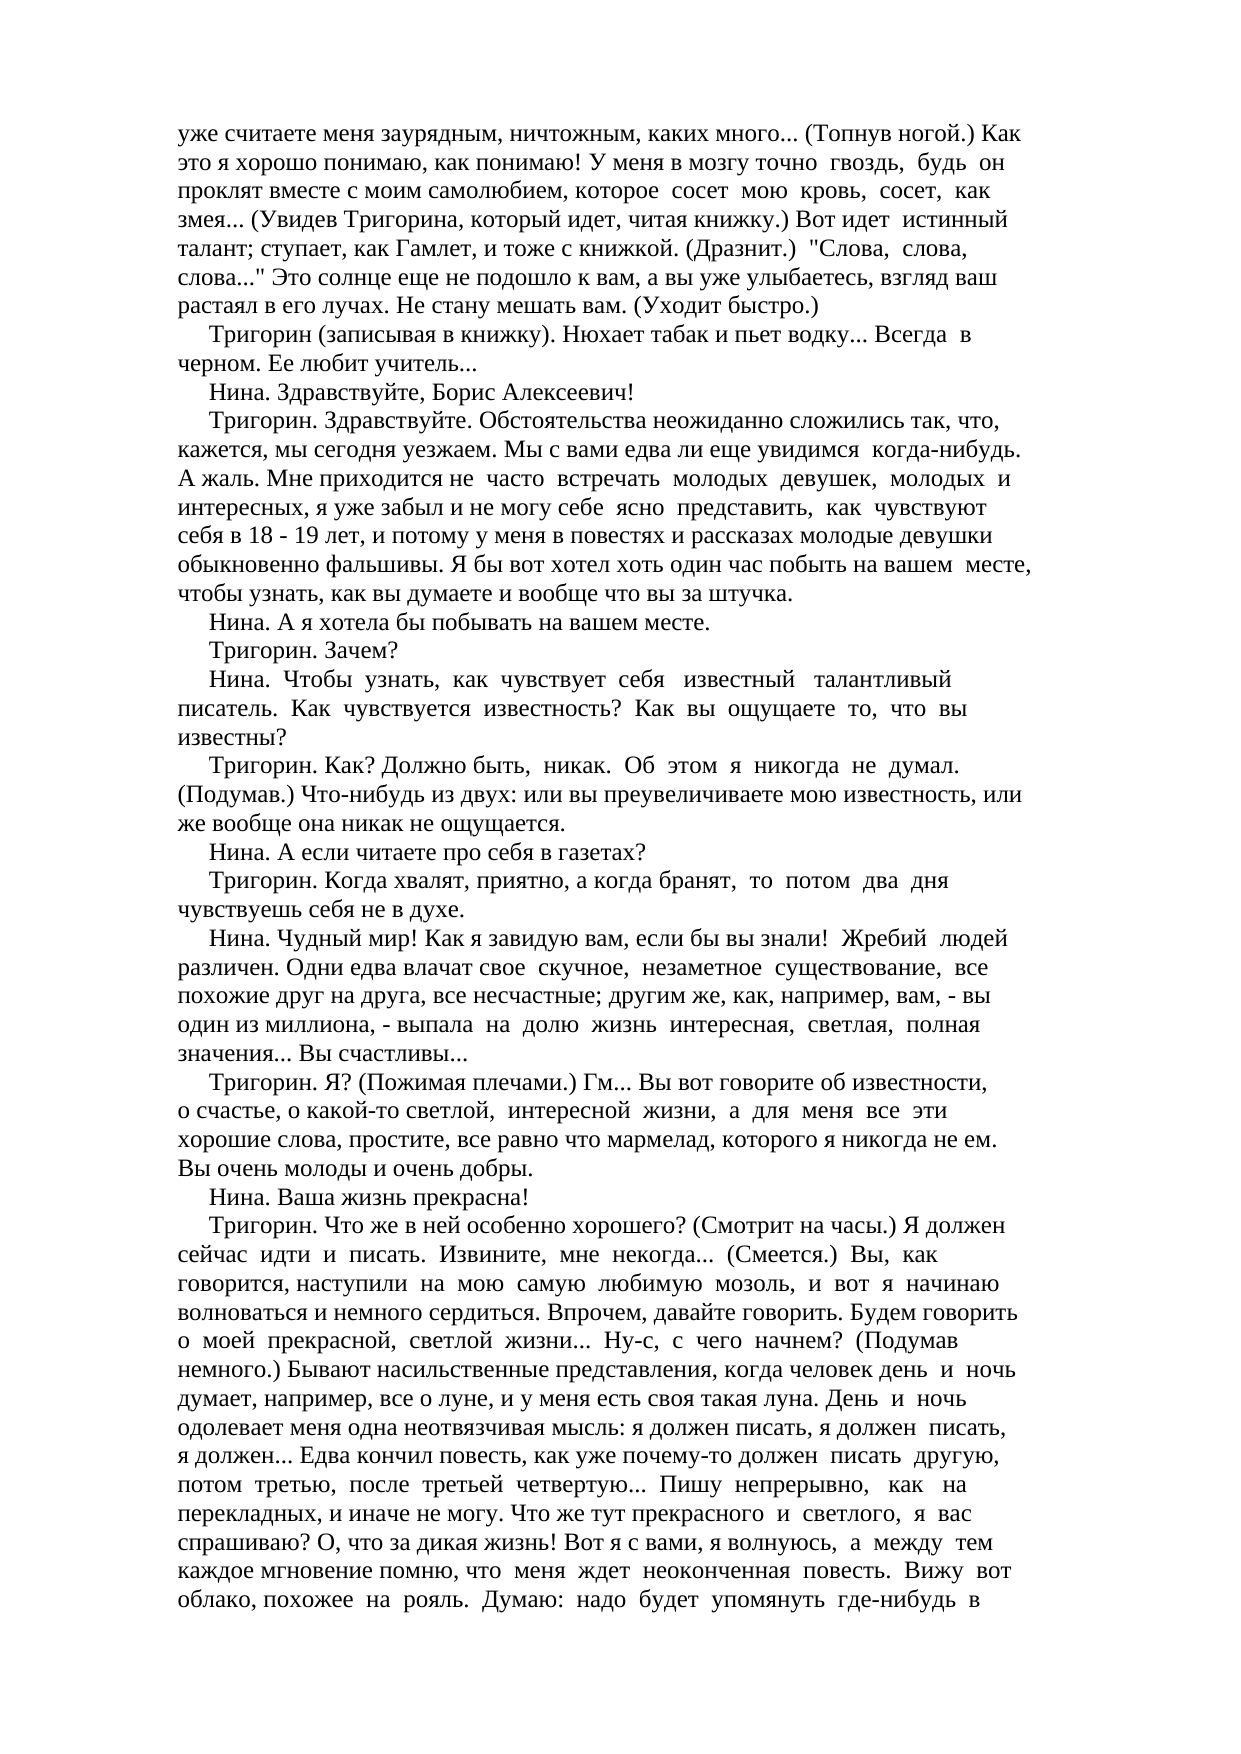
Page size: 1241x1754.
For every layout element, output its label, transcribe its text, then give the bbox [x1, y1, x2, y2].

text это я хорошо понимаю, как понимаю! У меня в мозгу точно гвоздь, будь он [177, 147, 1152, 176]
text чтобы узнать, как вы думаете и вообще что вы за штучка. [177, 578, 1152, 607]
text похожие друг на друга, все несчастные; другим же, как, например, вам, - вы [177, 981, 1152, 1009]
text я должен... Едва кончил повесть, как уже почему-то должен писать другую, [177, 1441, 1152, 1469]
text Тригорин. Как? Должно быть, никак. Об этом я никогда не думал. [177, 751, 1152, 779]
text Нина. Чудный мир! Как я завидую вам, если бы вы знали! Жребий людей [177, 923, 1152, 952]
text спрашиваю? О, что за дикая жизнь! Вот я с вами, я волнуюсь, а между тем [177, 1527, 1152, 1556]
text Вы очень молоды и очень добры. [177, 1153, 1152, 1182]
text А жаль. Мне приходится не часто встречать молодых девушек, молодых и [177, 463, 1152, 492]
text слова..." Это солнце еще не подошло к вам, а вы уже улыбаетесь, взгляд ваш [177, 262, 1152, 291]
text значения... Вы счастливы... [177, 1038, 1152, 1067]
text Тригорин. Здравствуйте. Обстоятельства неожиданно сложились так, что, [177, 406, 1152, 434]
text волноваться и немного сердиться. Впрочем, давайте говорить. Будем говорить [177, 1297, 1152, 1326]
text талант; ступает, как Гамлет, и тоже с книжкой. (Дразнит.) "Слова, слова, [177, 233, 1152, 262]
text один из миллиона, - выпала на долю жизнь интересная, светлая, полная [177, 1009, 1152, 1038]
text Тригорин. Зачем? [177, 636, 1152, 664]
text хорошие слова, простите, все равно что мармелад, которого я никогда не ем. [177, 1124, 1152, 1153]
text Нина. Здравствуйте, Борис Алексеевич! [177, 377, 1152, 406]
text говорится, наступили на мою самую любимую мозоль, и вот я начинаю [177, 1268, 1152, 1297]
text растаял в его лучах. Не стану мешать вам. (Уходит быстро.) [177, 291, 1152, 319]
text Тригорин. Когда хвалят, приятно, а когда бранят, то потом два дня [177, 866, 1152, 894]
text каждое мгновение помню, что меня ждет неоконченная повесть. Вижу вот [177, 1556, 1152, 1584]
text (Подумав.) Что-нибудь из двух: или вы преувеличиваете мою известность, или [177, 779, 1152, 808]
text интересных, я уже забыл и не могу себе ясно представить, как чувствуют [177, 492, 1152, 521]
text Нина. А я хотела бы побывать на вашем месте. [177, 607, 1152, 636]
text Нина. Чтобы узнать, как чувствует себя известный талантливый [177, 664, 1152, 693]
text Тригорин. Я? (Пожимая плечами.) Гм... Вы вот говорите об известности, [177, 1067, 1152, 1096]
text о счастье, о какой-то светлой, интересной жизни, а для меня все эти [177, 1096, 1152, 1124]
text черном. Ее любит учитель... [177, 348, 1152, 377]
text Нина. А если читаете про себя в газетах? [177, 837, 1152, 866]
text писатель. Как чувствуется известность? Как вы ощущаете то, что вы [177, 693, 1152, 722]
text потом третью, после третьей четвертую... Пишу непрерывно, как на [177, 1469, 1152, 1498]
text одолевает меня одна неотвязчивая мысль: я должен писать, я должен писать, [177, 1412, 1152, 1441]
text же вообще она никак не ощущается. [177, 808, 1152, 837]
text о моей прекрасной, светлой жизни... Ну-с, с чего начнем? (Подумав [177, 1326, 1152, 1354]
text уже считаете меня заурядным, ничтожным, каких много... (Топнув ногой.) Как [177, 118, 1152, 147]
text проклят вместе с моим самолюбием, которое сосет мою кровь, сосет, как [177, 176, 1152, 204]
text различен. Одни едва влачат свое скучное, незаметное существование, все [177, 952, 1152, 981]
text сейчас идти и писать. Извините, мне некогда... (Смеется.) Вы, как [177, 1239, 1152, 1268]
text кажется, мы сегодня уезжаем. Мы с вами едва ли еще увидимся когда-нибудь. [177, 434, 1152, 463]
text известны? [177, 722, 1152, 751]
text Нина. Ваша жизнь прекрасна! [177, 1182, 1152, 1211]
text облако, похожее на рояль. Думаю: надо будет упомянуть где-нибудь в [177, 1584, 1152, 1613]
text чувствуешь себя не в духе. [177, 894, 1152, 923]
text думает, например, все о луне, и у меня есть своя такая луна. День и ночь [177, 1383, 1152, 1412]
text Тригорин. Что же в ней особенно хорошего? (Смотрит на часы.) Я должен [177, 1211, 1152, 1239]
text себя в 18 - 19 лет, и потому у меня в повестях и рассказах молодые девушки [177, 521, 1152, 549]
text обыкновенно фальшивы. Я бы вот хотел хоть один час побыть на вашем месте, [177, 549, 1152, 578]
text змея... (Увидев Тригорина, который идет, читая книжку.) Вот идет истинный [177, 204, 1152, 233]
text перекладных, и иначе не могу. Что же тут прекрасного и светлого, я вас [177, 1498, 1152, 1527]
text Тригорин (записывая в книжку). Нюхает табак и пьет водку... Всегда в [177, 319, 1152, 348]
text немного.) Бывают насильственные представления, когда человек день и ночь [177, 1354, 1152, 1383]
